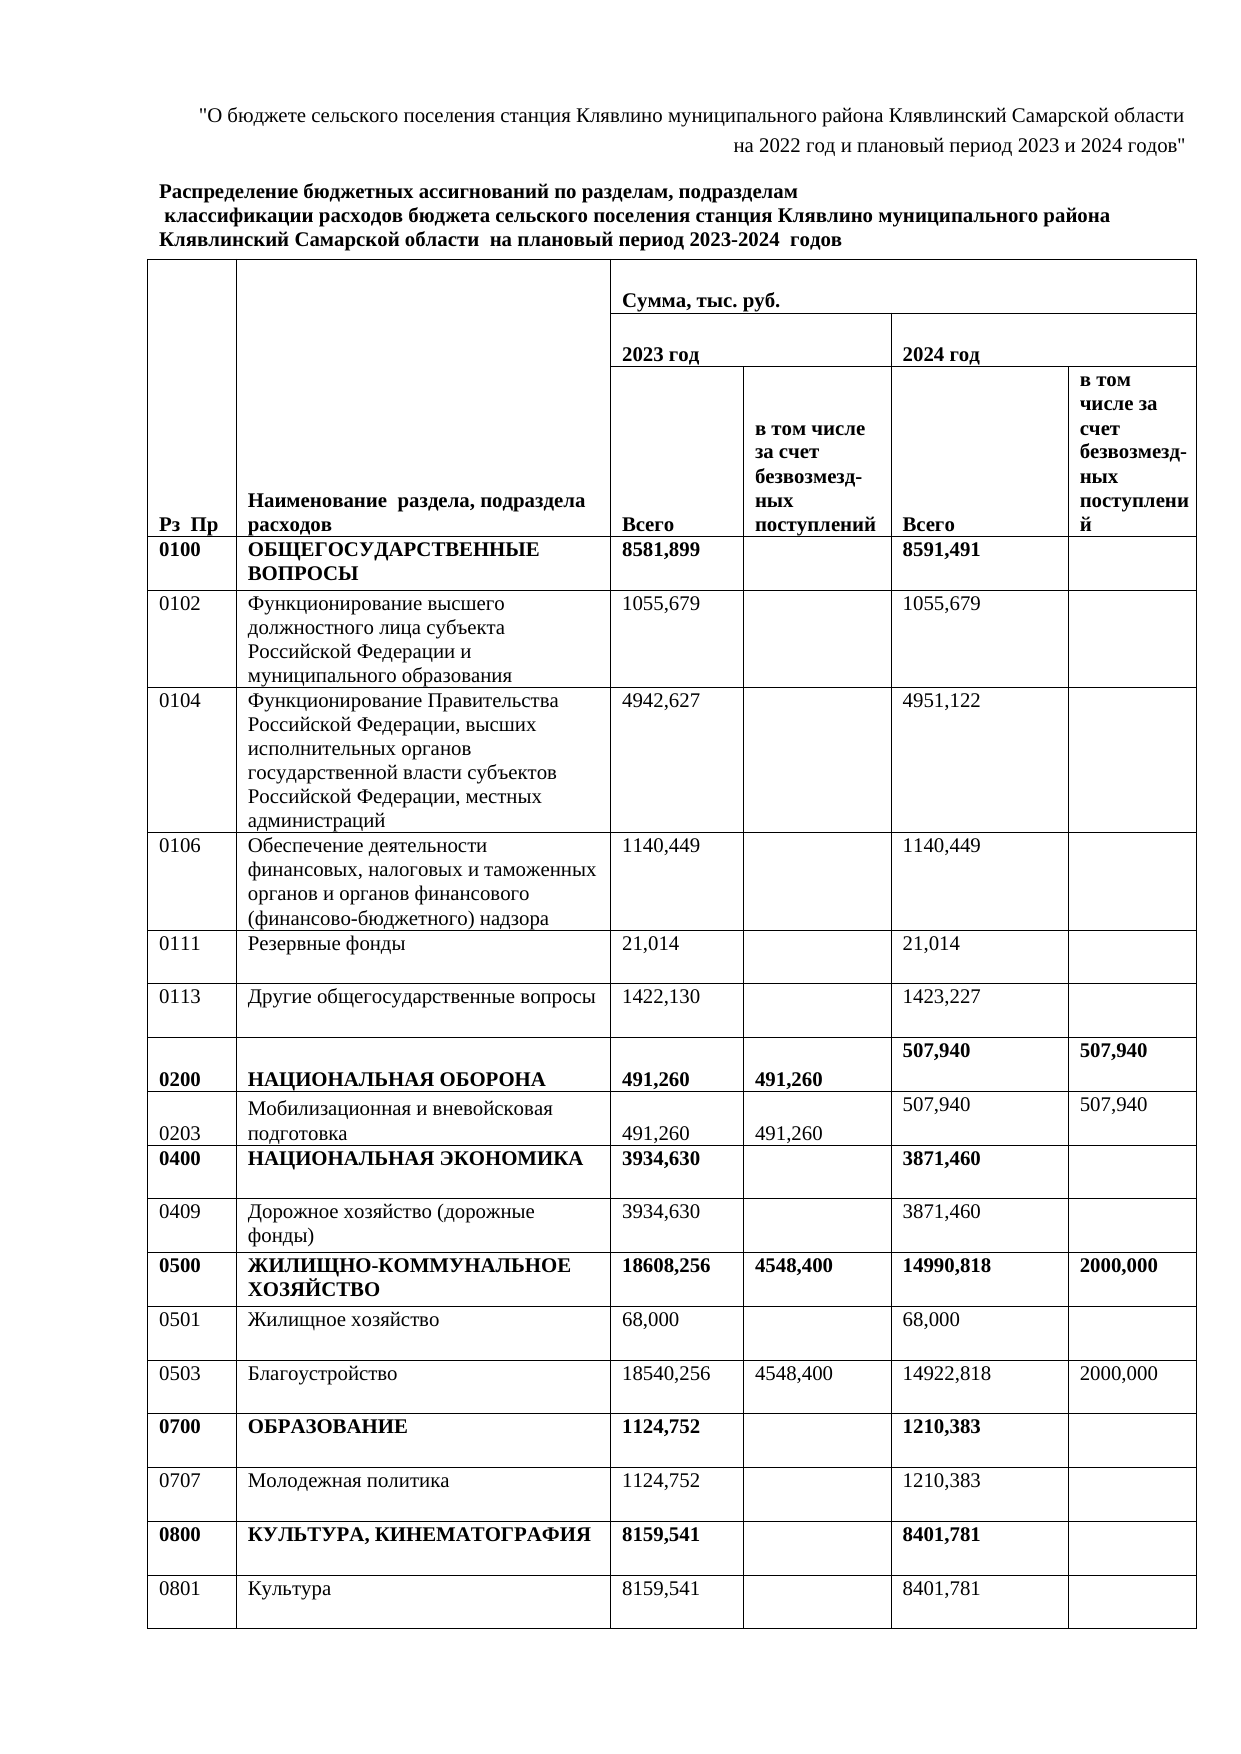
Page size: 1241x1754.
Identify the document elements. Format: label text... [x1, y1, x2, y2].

table_header Приложение 8 [136, 104, 1196, 1629]
